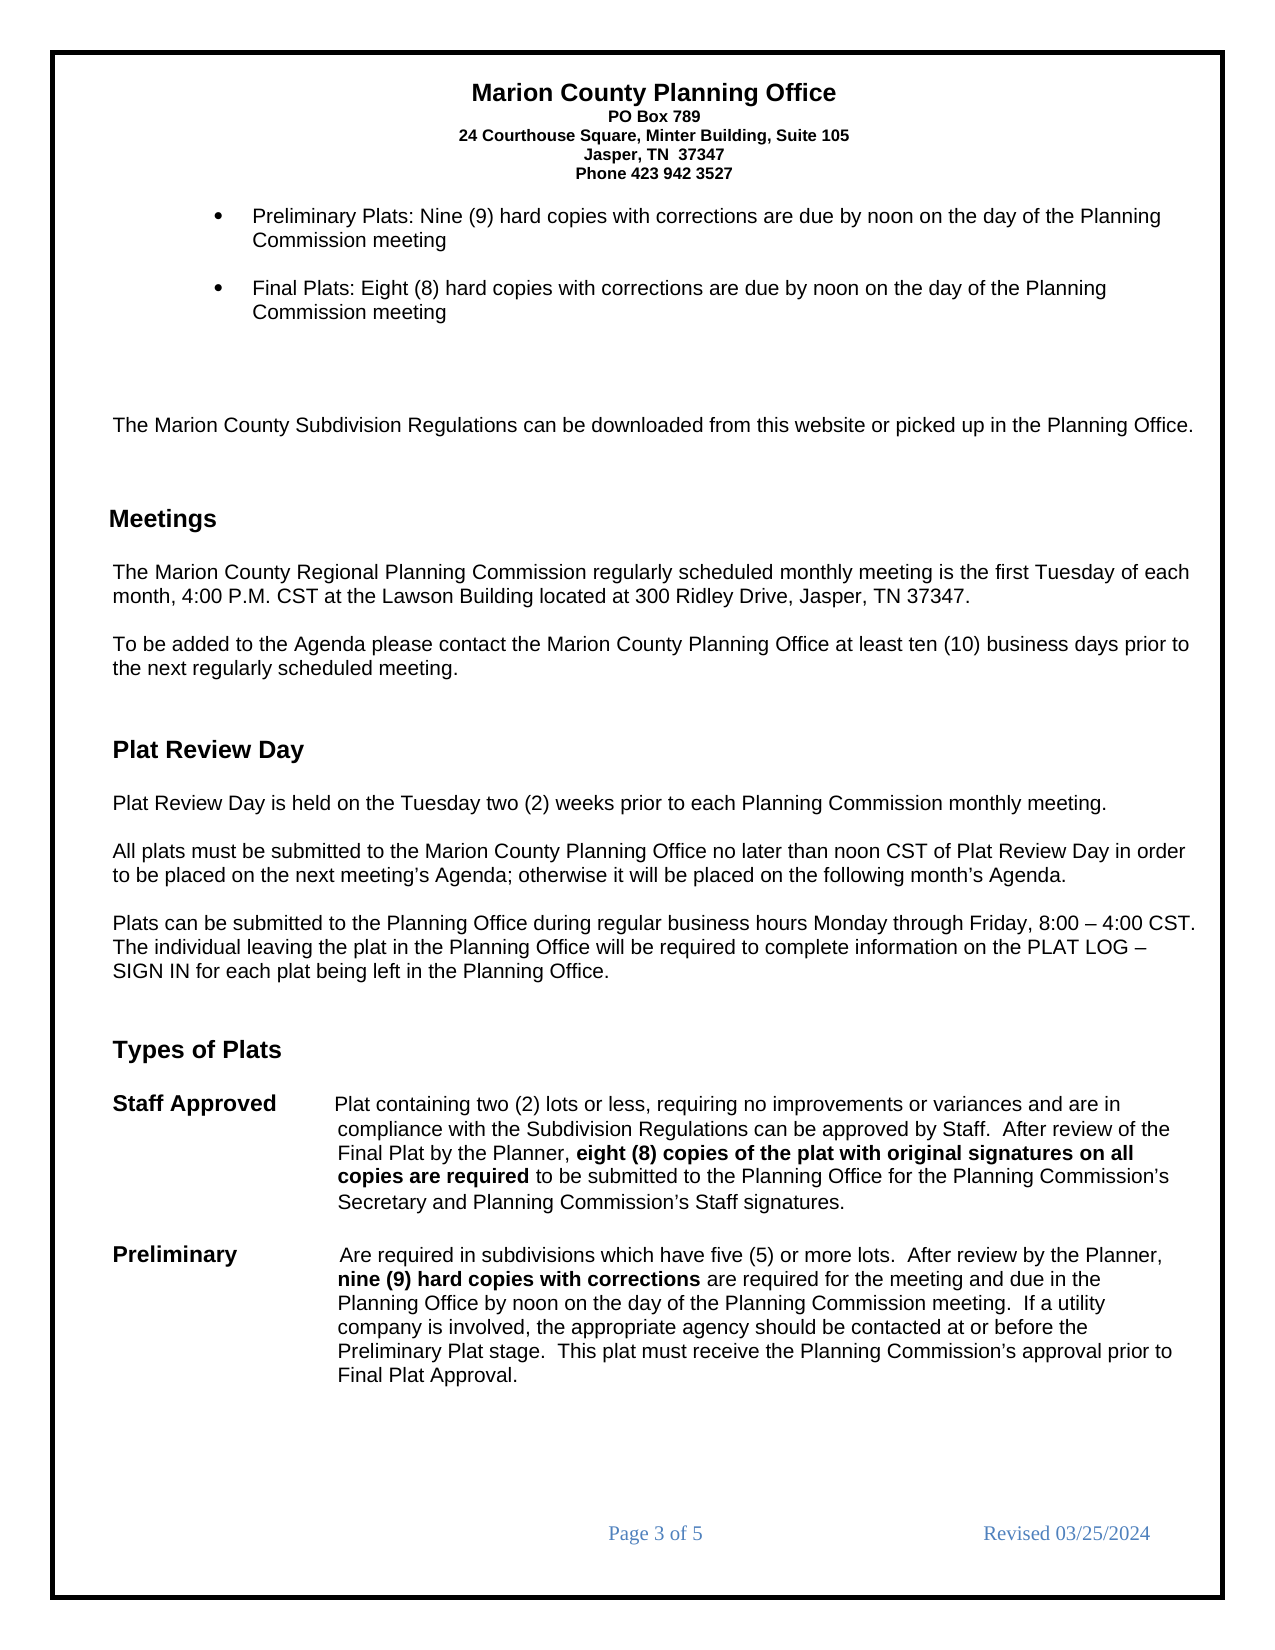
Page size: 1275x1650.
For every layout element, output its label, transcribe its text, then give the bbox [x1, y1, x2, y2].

text Staff Approved Plat containing two (2) lots or less, requiring no improvements or variances and are in compliance with the Subdivision Regulations can be approved by Staff. After review of the Final Plat by the Planner, eight (8) copies of the plat with original signatures on all copies are required to be submitted to the Planning Office for the Planning Commission’s Secretary and Planning Commission’s Staff signatures. [112, 1090, 1176, 1214]
text Preliminary Are required in subdivisions which have five (5) or more lots. After review by the Planner, nine (9) hard copies with corrections are required for the meeting and due in the Planning Office by noon on the day of the Planning Commission meeting. If a utility company is involved, the appropriate agency should be contacted at or before the Preliminary Plat stage. This plat must receive the Planning Commission’s approval prior to Final Plat Approval. [112, 1241, 1181, 1387]
list Final Plats: Eight (8) hard copies with corrections are due by noon on the day of the Planning Commission meeting [214, 276, 1206, 324]
text Plat Review Day [112, 735, 1206, 764]
text All plats must be submitted to the Marion County Planning Office no later than noon CST of Plat Review Day in order to be placed on the next meeting’s Agenda; otherwise it will be placed on the following month’s Agenda. [112, 839, 1198, 887]
text Plat Review Day is held on the Tuesday two (2) weeks prior to each Planning Commission monthly meeting. [112, 791, 1198, 815]
text The Marion County Subdivision Regulations can be downloaded from this website or picked up in the Planning Office. [112, 412, 1198, 436]
list Preliminary Plats: Nine (9) hard copies with corrections are due by noon on the day of the Planning Commission meeting [214, 204, 1206, 252]
text Plats can be submitted to the Planning Office during regular business hours Monday through Friday, 8:00 – 4:00 CST. The individual leaving the plat in the Planning Office will be required to complete information on the PLAT LOG – SIGN IN for each plat being left in the Planning Office. [112, 911, 1198, 982]
text To be added to the Agenda please contact the Marion County Planning Office at least ten (10) business days prior to the next regularly scheduled meeting. [112, 631, 1192, 679]
text Types of Plats [112, 1035, 1206, 1063]
text The Marion County Regional Planning Commission regularly scheduled monthly meeting is the first Tuesday of each month, 4:00 P.M. CST at the Lawson Building located at 300 Ridley Drive, Jasper, TN 37347. [112, 559, 1192, 607]
text Meetings [102, 504, 1206, 533]
